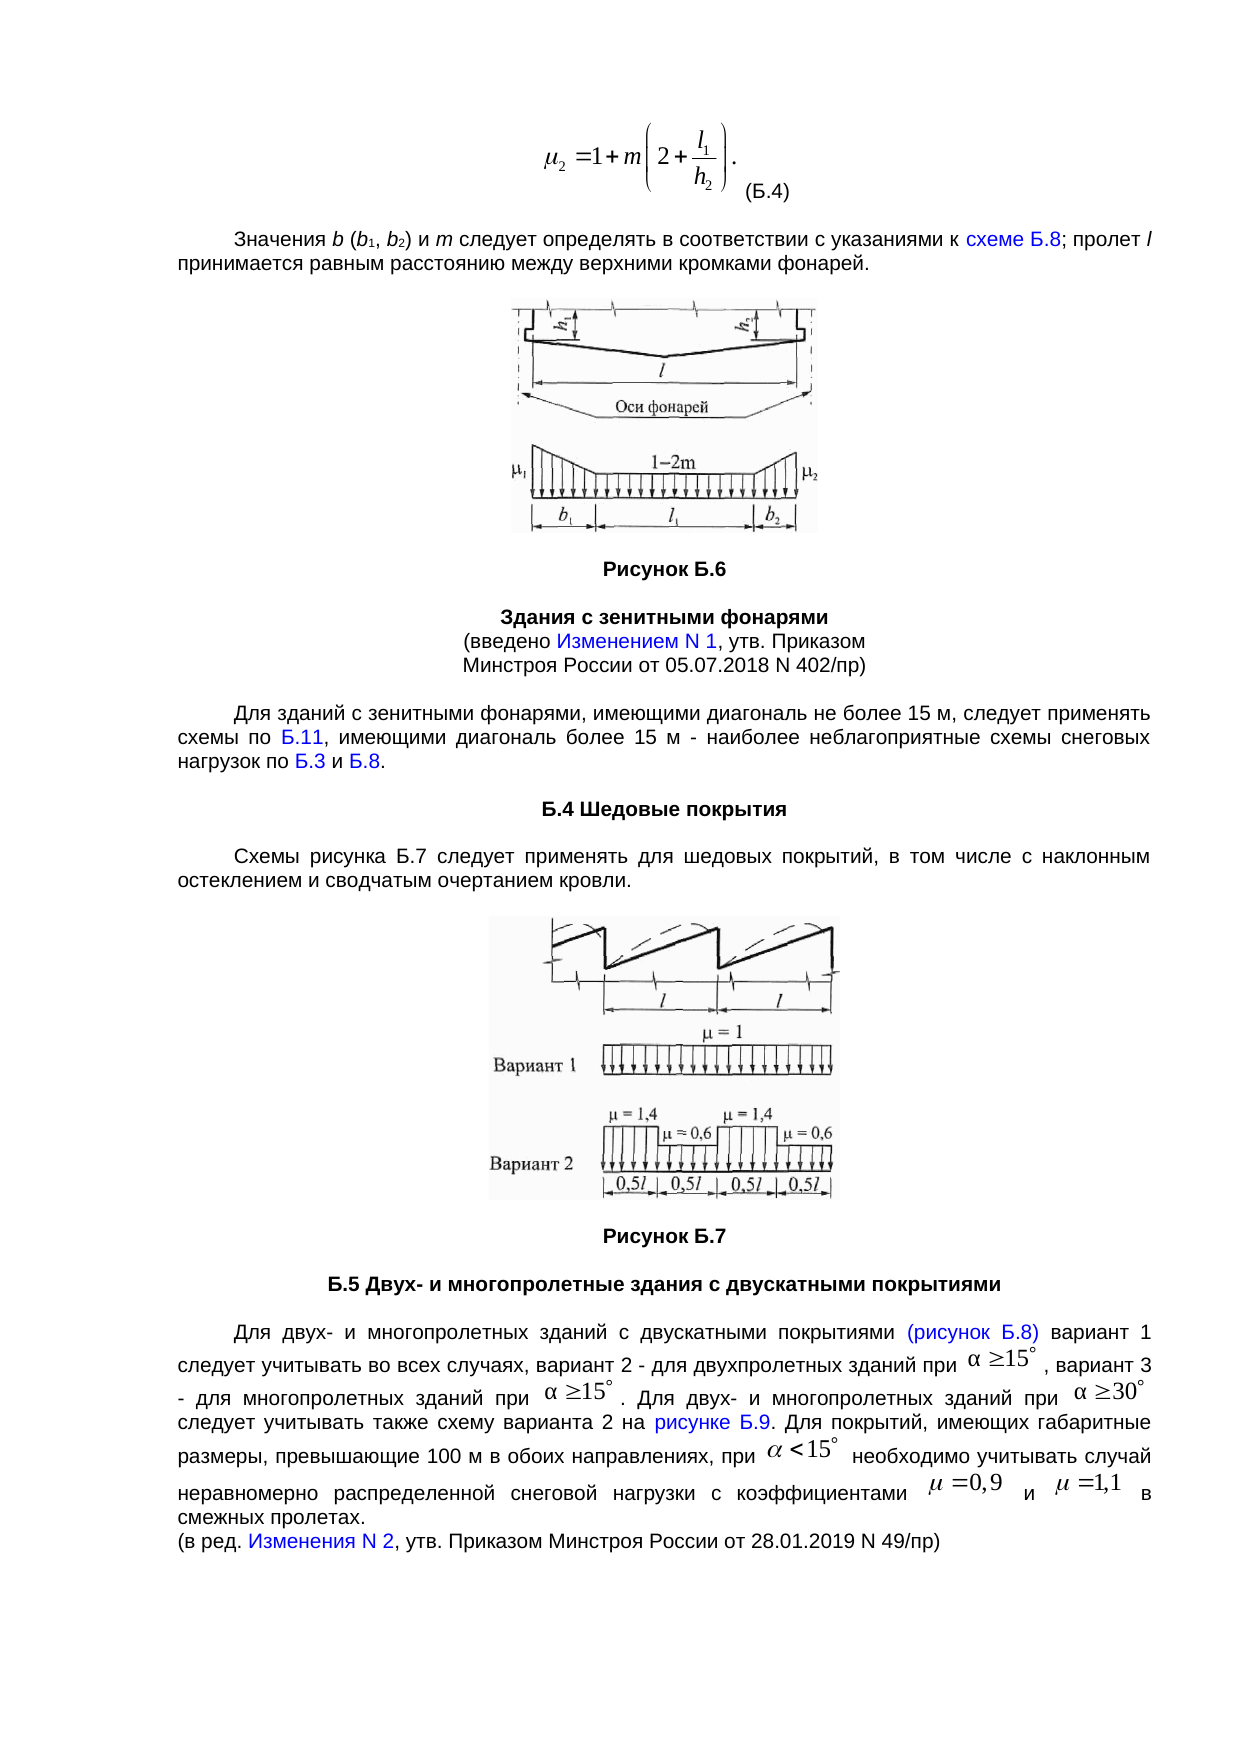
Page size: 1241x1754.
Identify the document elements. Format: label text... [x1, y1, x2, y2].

text Значения b (b1, b2) и m следует определять в соответствии с указаниями к схеме Б.8; пролет l принимается равным расстоянию между верхними кромками фонарей. [177, 226, 1152, 274]
picture [488, 916, 840, 1200]
text Рисунок Б.7 [177, 1224, 1152, 1248]
text (Б.4) [177, 118, 1152, 202]
text Для зданий с зенитными фонарями, имеющими диагональ не более 15 м, следует применять схемы по Б.11, имеющими диагональ более 15 м - наиболее неблагоприятные схемы снеговых нагрузок по Б.3 и Б.8. [177, 701, 1152, 772]
picture [511, 298, 818, 533]
text (в ред. Изменения N 2, утв. Приказом Минстроя России от 28.01.2019 N 49/пр) [177, 1529, 1152, 1553]
text Минстроя России от 05.07.2018 N 402/пр) [177, 653, 1152, 677]
title Б.5 Двух- и многопролетные здания с двускатными покрытиями [177, 1272, 1152, 1296]
text Схемы рисунка Б.7 следует применять для шедовых покрытий, в том числе с наклонным остеклением и сводчатым очертанием кровли. [177, 844, 1152, 892]
text Рисунок Б.6 [177, 557, 1152, 581]
text Здания с зенитными фонарями [177, 605, 1152, 629]
text (введено Изменением N 1, утв. Приказом [177, 629, 1152, 653]
text Для двух- и многопролетных зданий с двускатными покрытиями (рисунок Б.8) вариант 1 следует учитывать во всех случаях, вариант 2 - для двухпролетных зданий при , вариант 3 - для многопролетных зданий при . Для двух- и многопролетных зданий при следует учитывать также схему варианта 2 на рисунке Б.9. Для покрытий, имеющих габаритные размеры, превышающие 100 м в обоих направлениях, при необходимо учитывать случай неравномерно распределенной снеговой нагрузки с коэффициентами и в смежных пролетах. [177, 1319, 1152, 1529]
title Б.4 Шедовые покрытия [177, 796, 1152, 820]
